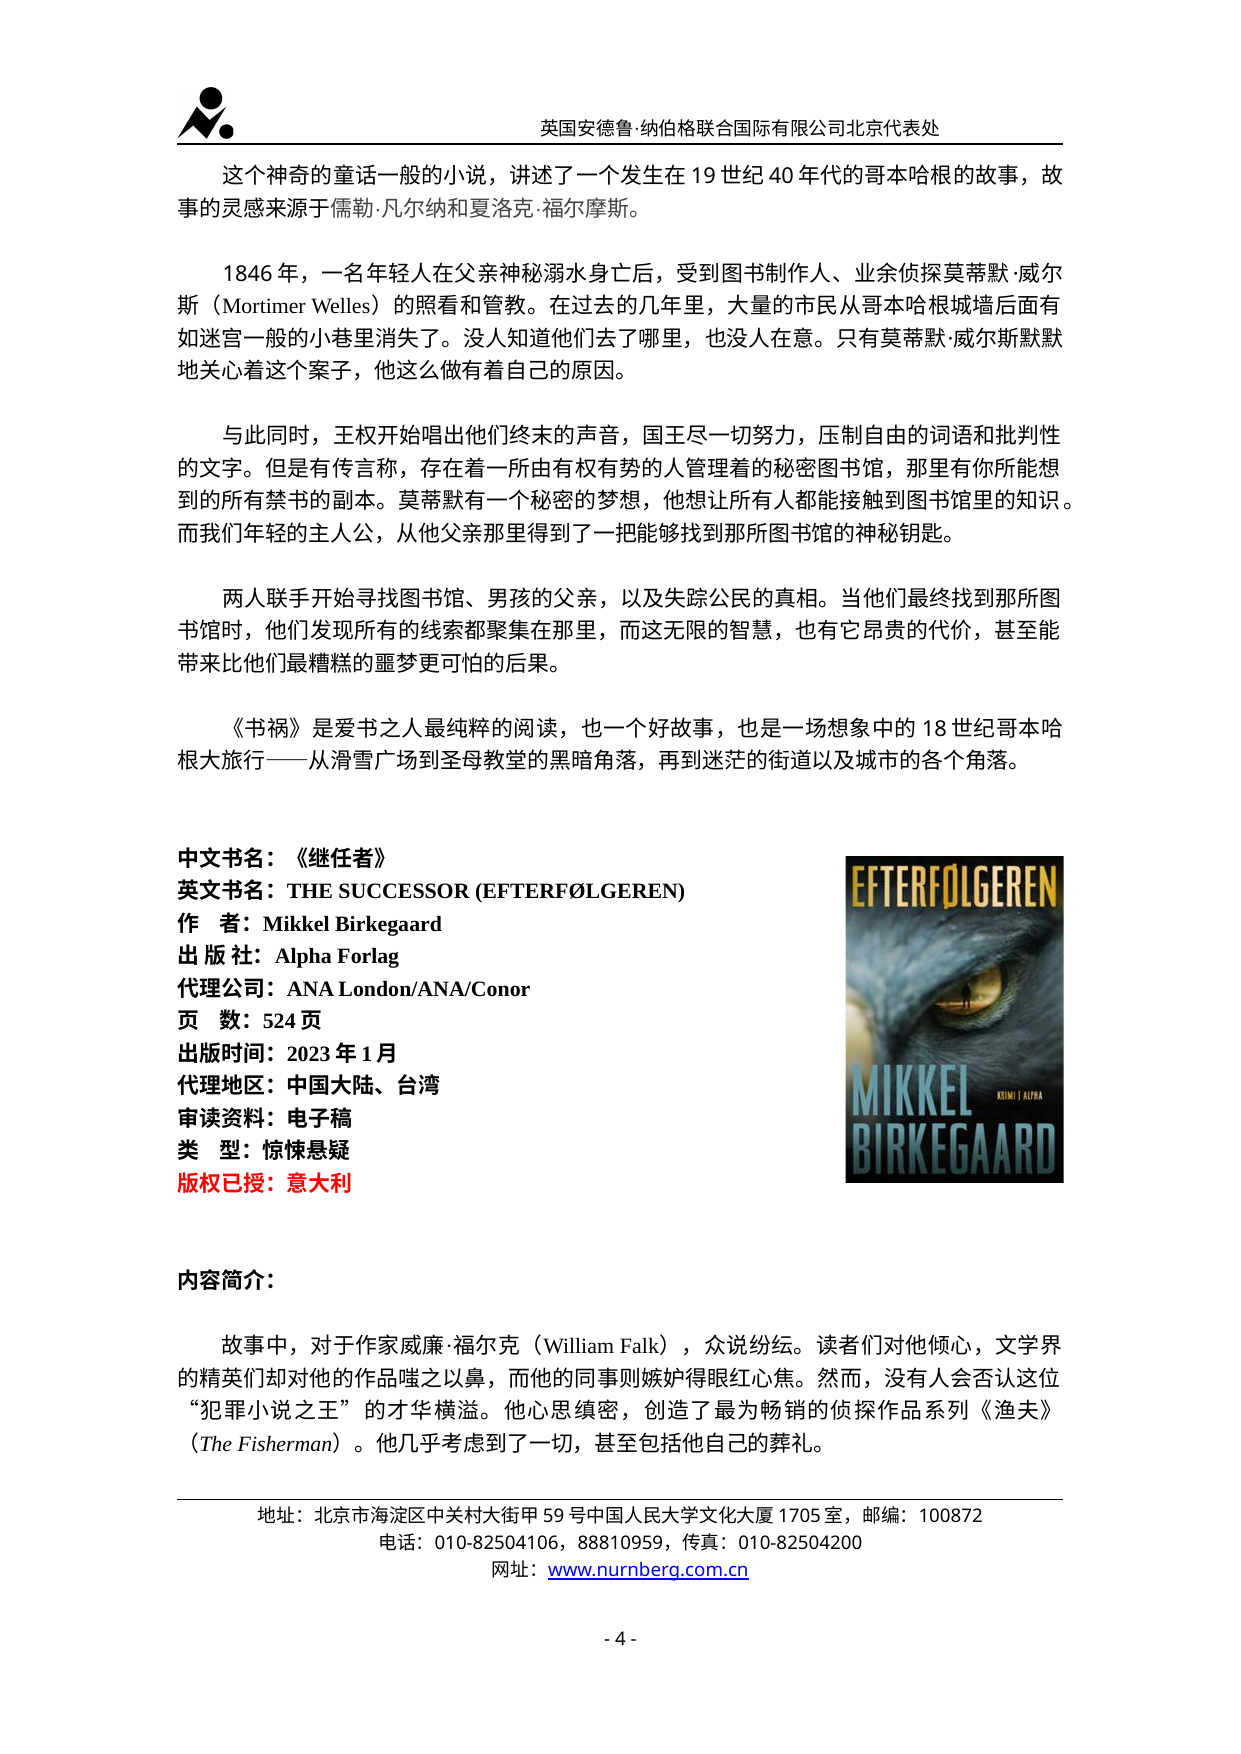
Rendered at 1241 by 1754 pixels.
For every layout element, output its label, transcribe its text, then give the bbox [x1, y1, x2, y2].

text 故事中，对于作家威廉·福尔克（William Falk），众说纷纭。读者们对他倾心，文学界的精英们却对他的作品嗤之以鼻，而他的同事则嫉妒得眼红心焦。然而，没有人会否认这位“犯罪小说之王”的才华横溢。他心思缜密，创造了最为畅销的侦探作品系列《渔夫》（The Fisherman）。他几乎考虑到了一切，甚至包括他自己的葬礼。 [177, 1328, 1063, 1458]
text 两人联手开始寻找图书馆、男孩的父亲，以及失踪公民的真相。当他们最终找到那所图书馆时，他们发现所有的线索都聚集在那里，而这无限的智慧，也有它昂贵的代价，甚至能带来比他们最糟糕的噩梦更可怕的后果。 [177, 580, 1063, 678]
text 出 版 社：Alpha Forlag [177, 938, 845, 970]
text 出版时间：2023年1月 [177, 1035, 845, 1068]
text 作 者：Mikkel Birkegaard [177, 905, 845, 938]
text 1846年，一名年轻人在父亲神秘溺水身亡后，受到图书制作人、业余侦探莫蒂默·威尔斯（Mortimer Welles）的照看和管教。在过去的几年里，大量的市民从哥本哈根城墙后面有如迷宫一般的小巷里消失了。没人知道他们去了哪里，也没人在意。只有莫蒂默·威尔斯默默地关心着这个案子，他这么做有着自己的原因。 [177, 255, 1063, 385]
picture [177, 87, 234, 139]
text 版权已授：意大利 [177, 1165, 1063, 1198]
text 审读资料：电子稿 [177, 1100, 845, 1133]
text 页 数：524页 [177, 1003, 845, 1035]
text 代理地区：中国大陆、台湾 [177, 1068, 845, 1100]
text 与此同时，王权开始唱出他们终末的声音，国王尽一切努力，压制自由的词语和批判性的文字。但是有传言称，存在着一所由有权有势的人管理着的秘密图书馆，那里有你所能想到的所有禁书的副本。莫蒂默有一个秘密的梦想，他想让所有人都能接触到图书馆里的知识。而我们年轻的主人公，从他父亲那里得到了一把能够找到那所图书馆的神秘钥匙。 [177, 418, 1063, 548]
text 这个神奇的童话一般的小说，讲述了一个发生在19世纪40年代的哥本哈根的故事，故事的灵感来源于儒勒·凡尔纳和夏洛克·福尔摩斯。 [177, 158, 1063, 223]
text 内容简介： [177, 1263, 1063, 1295]
text 英文书名：THE SUCCESSOR (EFTERFØLGEREN) [177, 873, 845, 905]
picture [845, 856, 1064, 1183]
text 中文书名：《继任者》 [177, 840, 1063, 873]
text 类 型：惊悚悬疑 [177, 1133, 845, 1165]
text 代理公司：ANA London/ANA/Conor [177, 970, 845, 1003]
text 《书祸》是爱书之人最纯粹的阅读，也一个好故事，也是一场想象中的18世纪哥本哈根大旅行——从滑雪广场到圣母教堂的黑暗角落，再到迷茫的街道以及城市的各个角落。 [177, 710, 1063, 775]
